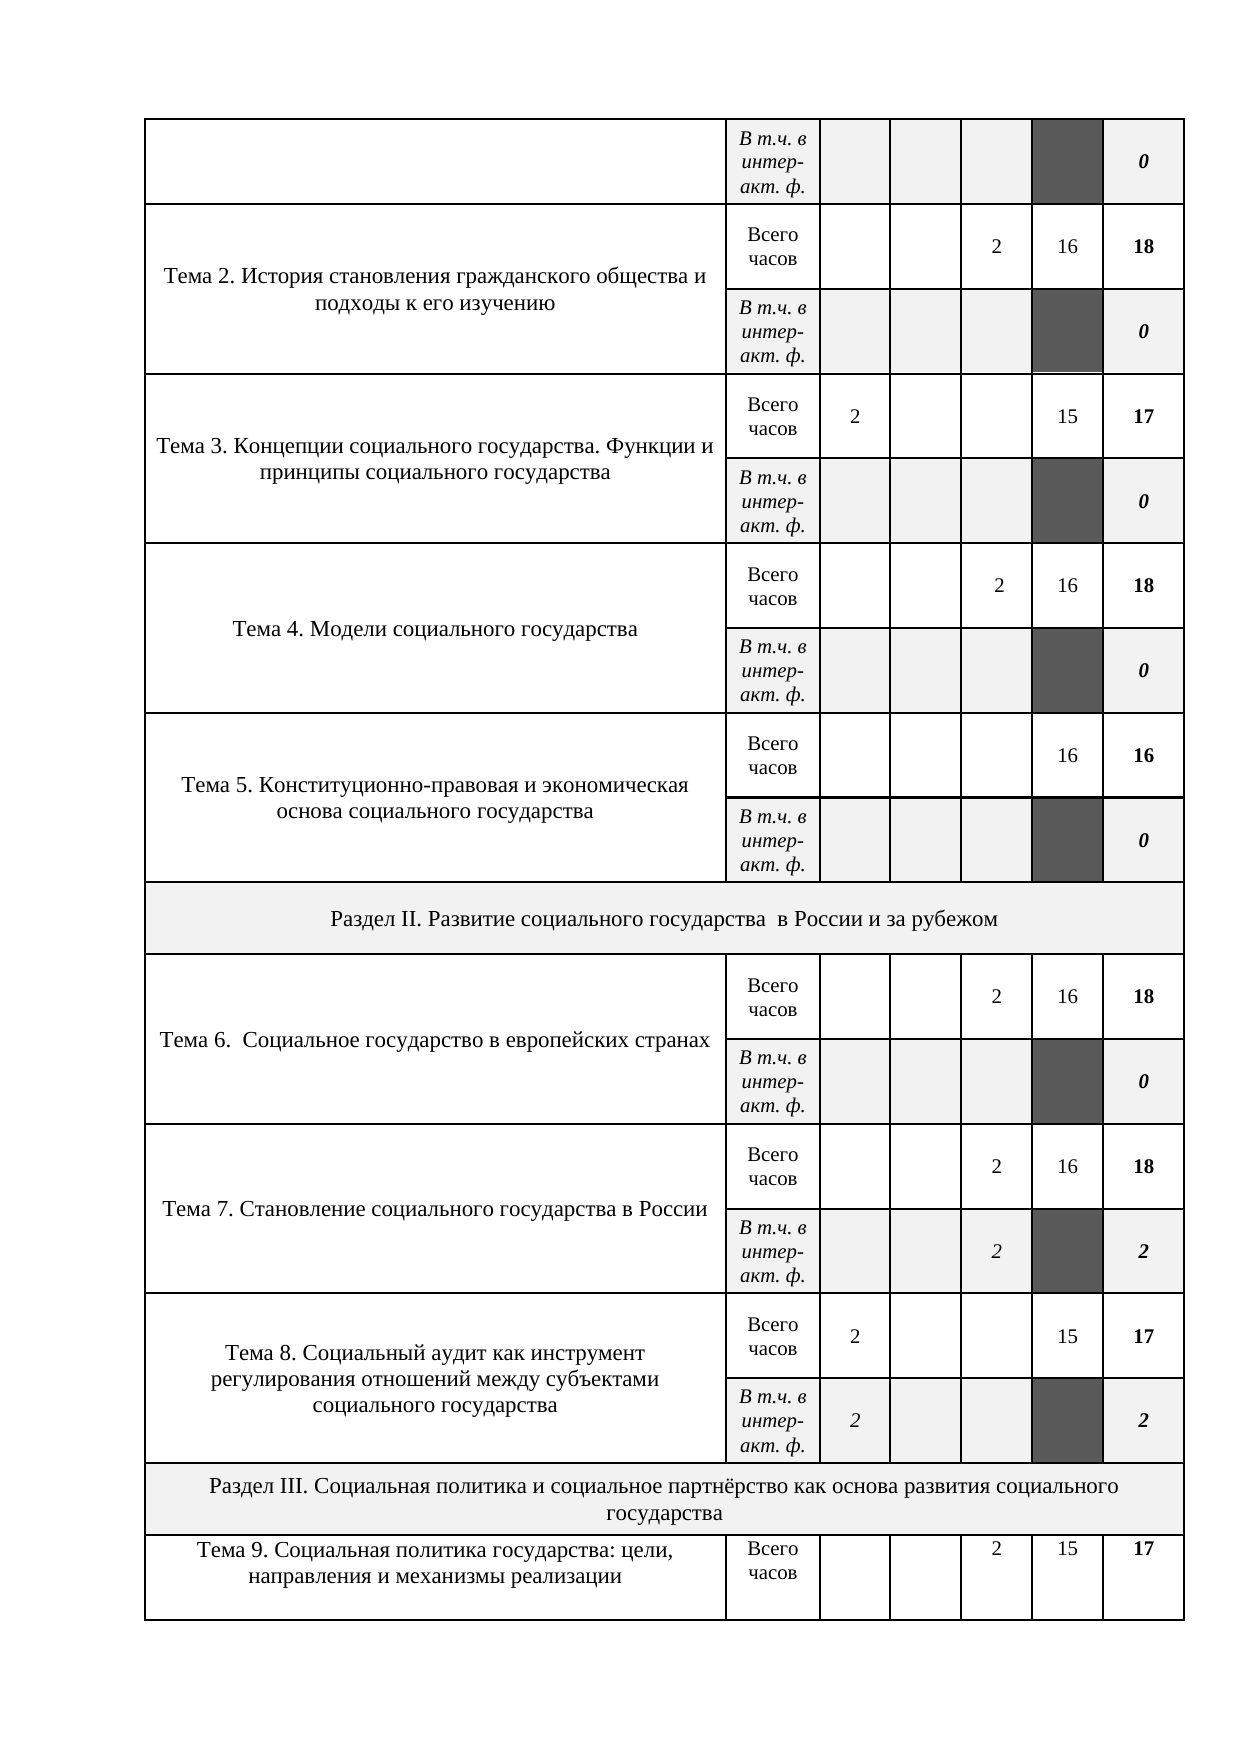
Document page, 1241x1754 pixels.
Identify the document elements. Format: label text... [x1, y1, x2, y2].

table_cell 2 [962, 1210, 1031, 1292]
table_cell Тема 5. Конституционно-правовая и экономическая основа социального государства [146, 714, 725, 881]
table_cell [821, 205, 889, 288]
table_cell 16 [1033, 205, 1102, 288]
table_cell [962, 629, 1031, 712]
table_cell [821, 1536, 889, 1618]
table_cell Тема 6. Социальное государство в европейских странах [146, 955, 725, 1123]
table_cell 2 [962, 544, 1031, 627]
table_cell 2 [821, 1294, 889, 1377]
table_cell [821, 1040, 889, 1123]
table_cell [891, 544, 960, 627]
table_cell [891, 1125, 960, 1207]
table_cell [821, 544, 889, 627]
table_cell Тема 8. Социальный аудит как инструмент регулирования отношений между субъектами социального государства [146, 1294, 725, 1462]
table_cell В т.ч. в интер-акт. ф. [727, 459, 819, 542]
table_cell Тема 3. Концепции социального государства. Функции и принципы социального государства [146, 375, 725, 542]
table_cell [891, 205, 960, 288]
table_cell В т.ч. в интер-акт. ф. [727, 1040, 819, 1123]
table_cell 2 [962, 205, 1031, 288]
table_cell 2 [962, 1125, 1031, 1207]
table_cell [1033, 459, 1102, 542]
table_cell [821, 714, 889, 796]
table_cell [821, 459, 889, 542]
table_cell 15 [1033, 375, 1102, 457]
table_cell Всего часов [727, 375, 819, 457]
table_cell [1033, 1040, 1102, 1123]
table_cell 16 [1104, 714, 1183, 796]
table_cell [821, 629, 889, 712]
table_cell [821, 799, 889, 881]
table_cell 2 [1104, 1210, 1183, 1292]
table_cell [962, 1379, 1031, 1462]
table_cell 16 [1033, 955, 1102, 1038]
table_cell 0 [1104, 799, 1183, 881]
table_cell Всего часов [727, 205, 819, 288]
table_cell 0 [1104, 1040, 1183, 1123]
table_cell 2 [821, 1379, 889, 1462]
table_cell Всего часов [727, 544, 819, 627]
table_cell [891, 629, 960, 712]
table_cell Тема 4. Модели социального государства [146, 544, 725, 712]
table_cell В т.ч. в интер-акт. ф. [727, 629, 819, 712]
table_cell [891, 459, 960, 542]
table_cell [891, 799, 960, 881]
table_cell Всего часов [727, 955, 819, 1038]
table_cell 2 [962, 1536, 1031, 1618]
table_cell 18 [1104, 955, 1183, 1038]
table_cell [891, 1536, 960, 1618]
table_cell Раздел III. Социальная политика и социальное партнёрство как основа развития социального государства [146, 1464, 1183, 1534]
table_cell [891, 714, 960, 796]
table_cell 18 [1104, 205, 1183, 288]
table_cell Раздел II. Развитие социального государства в России и за рубежом [146, 883, 1183, 953]
table_cell [891, 375, 960, 457]
table_cell Всего часов [727, 1536, 819, 1618]
table_cell [962, 120, 1031, 203]
table_cell 0 [1104, 120, 1183, 203]
table_cell В т.ч. в интер-акт. ф. [727, 799, 819, 881]
table_cell [1033, 120, 1102, 203]
table_cell [962, 375, 1031, 457]
table_cell 0 [1104, 290, 1183, 372]
table_cell [962, 459, 1031, 542]
table_cell Всего часов [727, 1125, 819, 1207]
table_cell 17 [1104, 1294, 1183, 1377]
table_cell 0 [1104, 629, 1183, 712]
table_cell 18 [1104, 544, 1183, 627]
table_cell 16 [1033, 714, 1102, 796]
table_cell 2 [962, 955, 1031, 1038]
table_cell [1033, 1379, 1102, 1462]
table_cell 0 [1104, 459, 1183, 542]
table_cell [1033, 290, 1102, 372]
table_cell Всего часов [727, 1294, 819, 1377]
table_cell 16 [1033, 544, 1102, 627]
table_cell [821, 1210, 889, 1292]
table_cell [146, 1536, 725, 1618]
table_cell [891, 120, 960, 203]
table_cell 16 [1033, 1125, 1102, 1207]
table_cell [1033, 1210, 1102, 1292]
table_cell [891, 1294, 960, 1377]
table_cell [891, 290, 960, 372]
table_cell 17 [1104, 1536, 1183, 1618]
table_cell Тема 7. Становление социального государства в России [146, 1125, 725, 1292]
table_cell [821, 290, 889, 372]
table_cell [962, 1040, 1031, 1123]
table_cell [891, 955, 960, 1038]
table_cell [821, 955, 889, 1038]
table_cell 15 [1033, 1294, 1102, 1377]
table_cell В т.ч. в интер-акт. ф. [727, 120, 819, 203]
table_cell [1033, 799, 1102, 881]
table_cell В т.ч. в интер-акт. ф. [727, 1210, 819, 1292]
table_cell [146, 120, 725, 203]
table_cell [821, 120, 889, 203]
table_cell [1033, 629, 1102, 712]
table_cell Тема 2. История становления гражданского общества и подходы к его изучению [146, 205, 725, 372]
table_cell Всего часов [727, 714, 819, 796]
table_cell 17 [1104, 375, 1183, 457]
table_cell [962, 290, 1031, 372]
table_cell 2 [821, 375, 889, 457]
table_cell [891, 1379, 960, 1462]
table_cell [962, 1294, 1031, 1377]
table_cell В т.ч. в интер-акт. ф. [727, 1379, 819, 1462]
table_cell 2 [1104, 1379, 1183, 1462]
table_cell [891, 1040, 960, 1123]
table_cell [821, 1125, 889, 1207]
table_cell 15 [1033, 1536, 1102, 1618]
table_cell [891, 1210, 960, 1292]
table_cell [962, 799, 1031, 881]
table_cell [962, 714, 1031, 796]
table_cell 18 [1104, 1125, 1183, 1207]
table_cell В т.ч. в интер-акт. ф. [727, 290, 819, 372]
